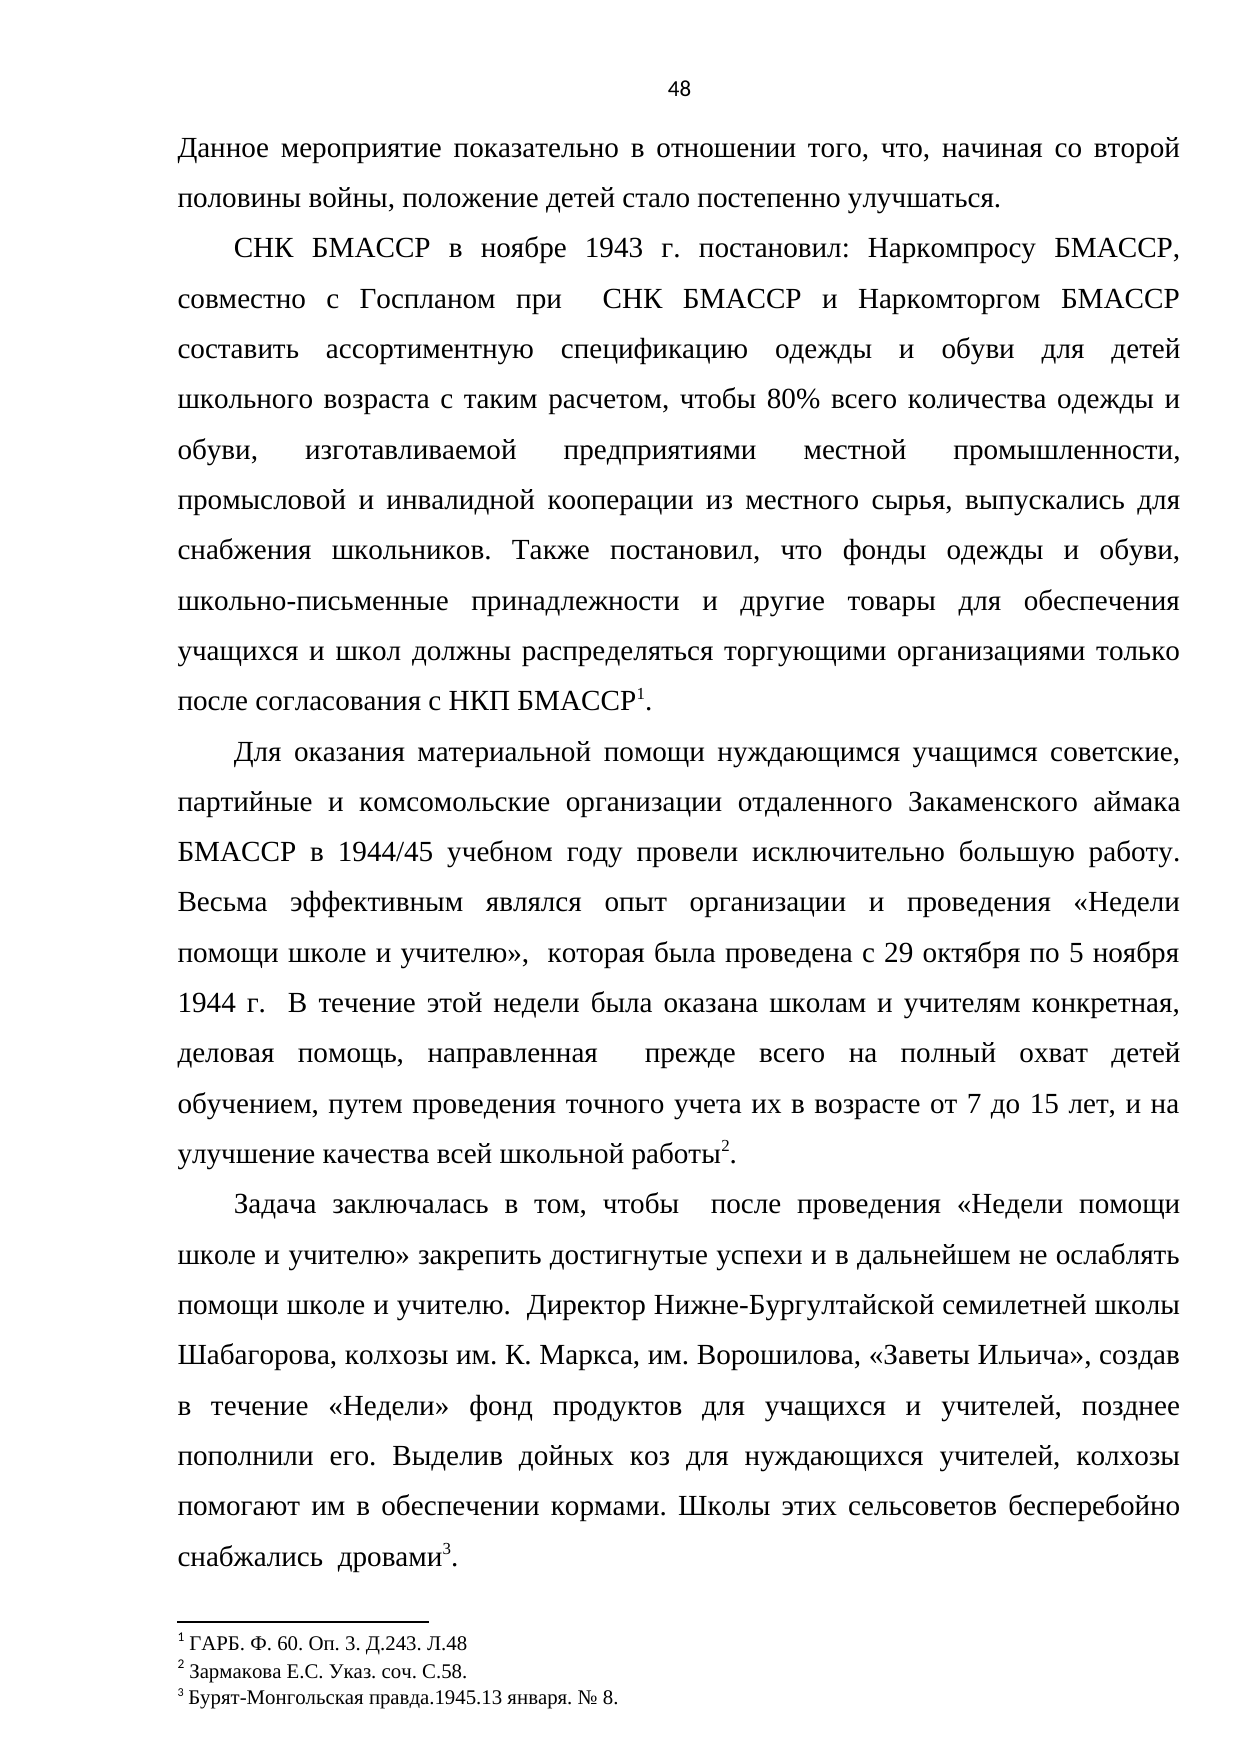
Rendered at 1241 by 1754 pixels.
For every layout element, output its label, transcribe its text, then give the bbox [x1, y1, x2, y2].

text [177, 130, 1181, 214]
text Задача заключалась в том, чтобы после проведения «Недели помощи школе и учителю» закрепить достигнутые успехи и в дальнейшем не ослаблять помощи школе и учителю. Директор Нижне-Бургултайской семилетней школы Шабагорова, колхозы им. К. Маркса, им. Ворошилова, «Заветы Ильича», создав в течение «Недели» фонд продуктов для учащихся и учителей, позднее пополнили его. Выделив дойных коз для нуждающихся учителей, колхозы помогают им в обеспечении кормами. Школы этих сельсоветов бесперебойно снабжались дровами. [177, 1186, 1181, 1572]
text Для оказания материальной помощи нуждающимся учащимся советские, партийные и комсомольские организации отдаленного Закаменского аймака БМАССР в 1944/45 учебном году провели исключительно большую работу. Весьма эффективным являлся опыт организации и проведения «Недели помощи школе и учителю», которая была проведена с 29 октября по 5 ноября 1944 г. В течение этой недели была оказана школам и учителям конкретная, деловая помощь, направленная прежде всего на полный охват детей обучением, путем проведения точного учета их в возрасте от 7 до 15 лет, и на улучшение качества всей школьной работы. [177, 734, 1181, 1170]
text СНК БМАССР в ноябре 1943 г. постановил: Наркомпросу БМАССР, совместно с Госпланом при СНК БМАССР и Наркомторгом БМАССР составить ассортиментную спецификацию одежды и обуви для детей школьного возраста с таким расчетом, чтобы 80% всего количества одежды и обуви, изготавливаемой предприятиями местной промышленности, промысловой и инвалидной кооперации из местного сырья, выпускались для снабжения школьников. Также постановил, что фонды одежды и обуви, школьно-письменные принадлежности и другие товары для обеспечения учащихся и школ должны распределяться торгующими организациями только после согласования с НКП БМАССР. [177, 231, 1181, 717]
